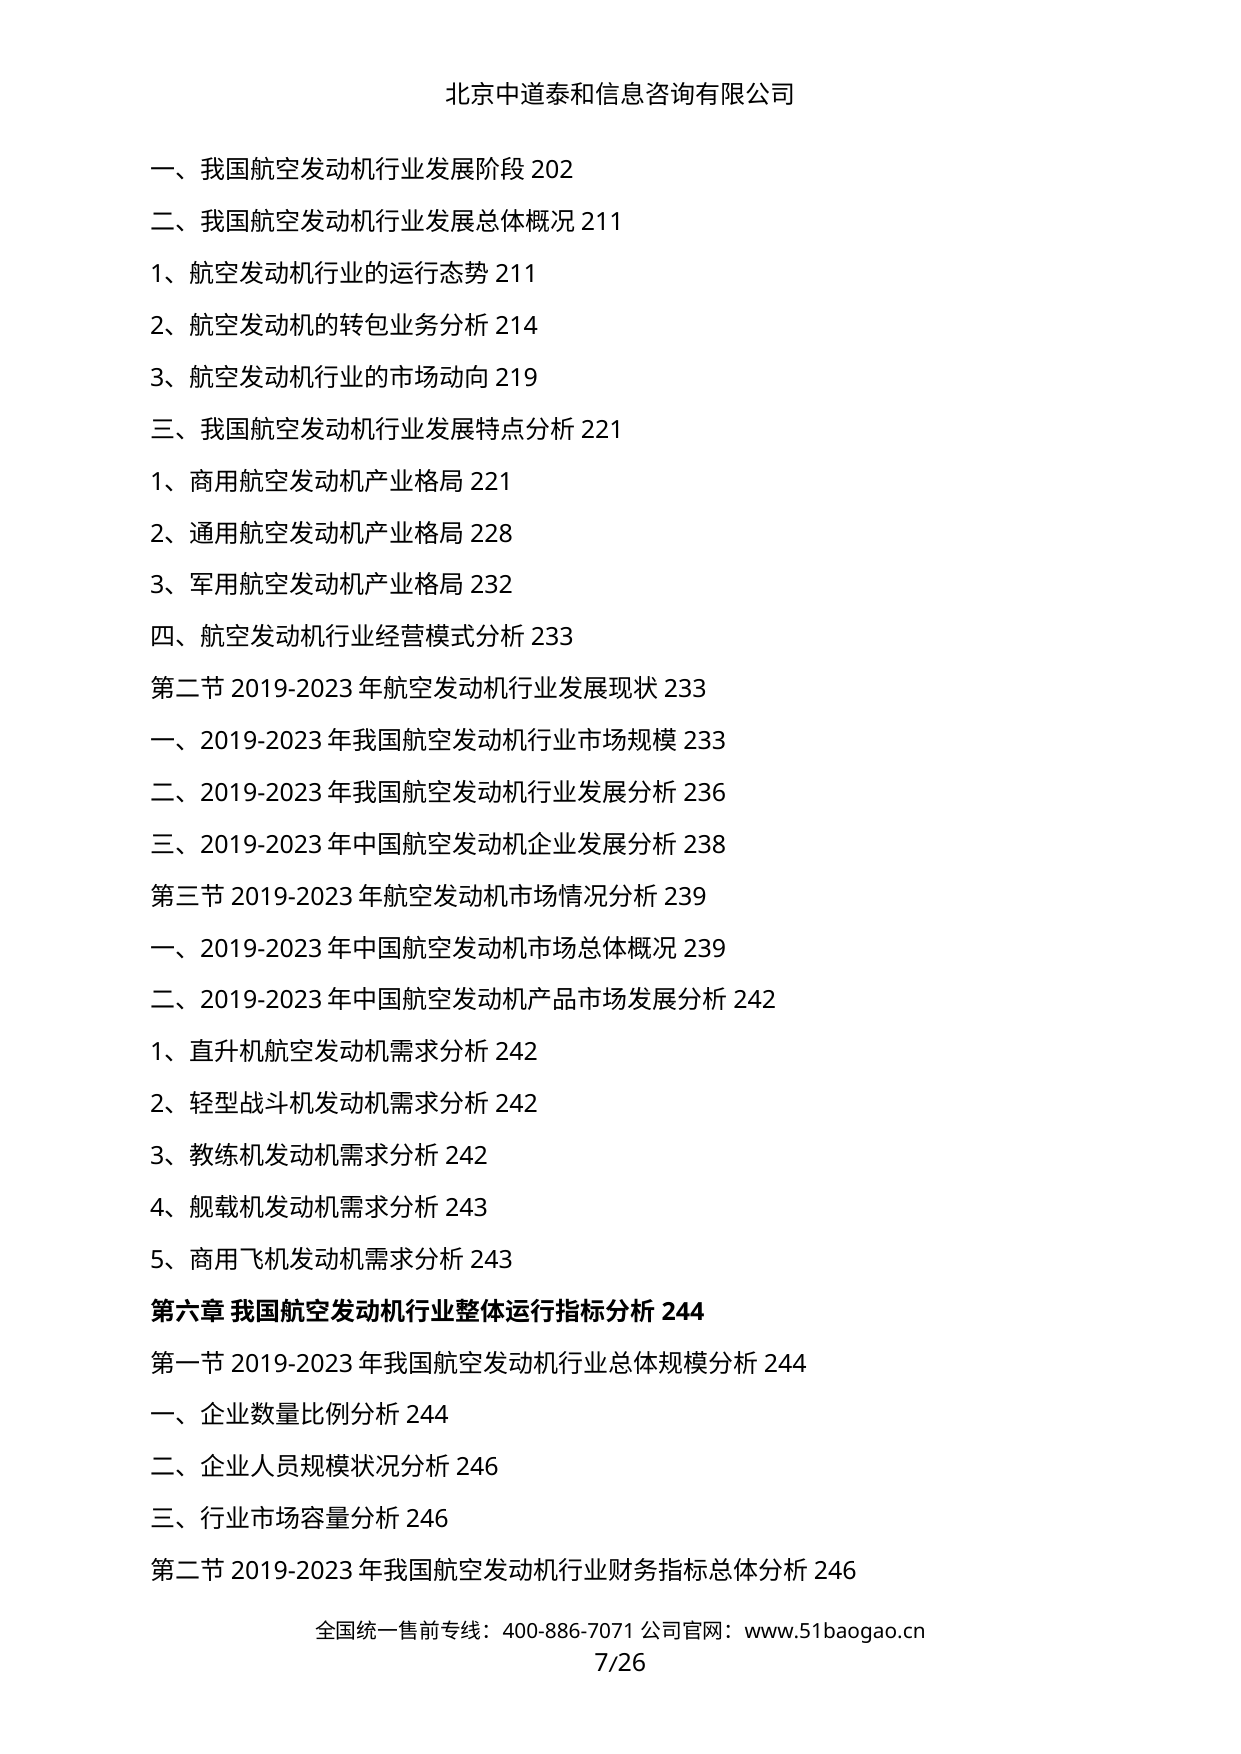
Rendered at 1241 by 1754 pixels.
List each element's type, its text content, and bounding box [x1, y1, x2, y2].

text 三、我国航空发动机行业发展特点分析 221 [150, 409, 1090, 446]
text 一、企业数量比例分析 244 [150, 1395, 1090, 1431]
text 5、商用飞机发动机需求分析 243 [150, 1239, 1090, 1276]
text 2、轻型战斗机发动机需求分析 242 [150, 1084, 1090, 1120]
text 2、航空发动机的转包业务分析 214 [150, 306, 1090, 342]
text 2、通用航空发动机产业格局 228 [150, 513, 1090, 549]
text 第一节 2019-2023年我国航空发动机行业总体规模分析 244 [150, 1343, 1090, 1379]
text 三、行业市场容量分析 246 [150, 1499, 1090, 1535]
text 第六章 我国航空发动机行业整体运行指标分析 244 [150, 1291, 1090, 1327]
text 二、我国航空发动机行业发展总体概况 211 [150, 202, 1090, 238]
text 3、航空发动机行业的市场动向 219 [150, 357, 1090, 394]
text 三、2019-2023年中国航空发动机企业发展分析 238 [150, 824, 1090, 861]
text 第二节 2019-2023年我国航空发动机行业财务指标总体分析 246 [150, 1551, 1090, 1587]
text 1、直升机航空发动机需求分析 242 [150, 1032, 1090, 1068]
text 二、企业人员规模状况分析 246 [150, 1447, 1090, 1483]
text 一、2019-2023年我国航空发动机行业市场规模 233 [150, 721, 1090, 757]
text 二、2019-2023年中国航空发动机产品市场发展分析 242 [150, 980, 1090, 1016]
text 一、2019-2023年中国航空发动机市场总体概况 239 [150, 928, 1090, 964]
text 4、舰载机发动机需求分析 243 [150, 1187, 1090, 1224]
text 第三节 2019-2023年航空发动机市场情况分析 239 [150, 876, 1090, 912]
text 3、军用航空发动机产业格局 232 [150, 565, 1090, 601]
text 第二节 2019-2023年航空发动机行业发展现状 233 [150, 669, 1090, 705]
text 二、2019-2023年我国航空发动机行业发展分析 236 [150, 772, 1090, 809]
text 3、教练机发动机需求分析 242 [150, 1136, 1090, 1172]
text 四、航空发动机行业经营模式分析 233 [150, 617, 1090, 653]
text 一、我国航空发动机行业发展阶段 202 [150, 150, 1090, 186]
text 1、商用航空发动机产业格局 221 [150, 461, 1090, 497]
text 1、航空发动机行业的运行态势 211 [150, 254, 1090, 290]
